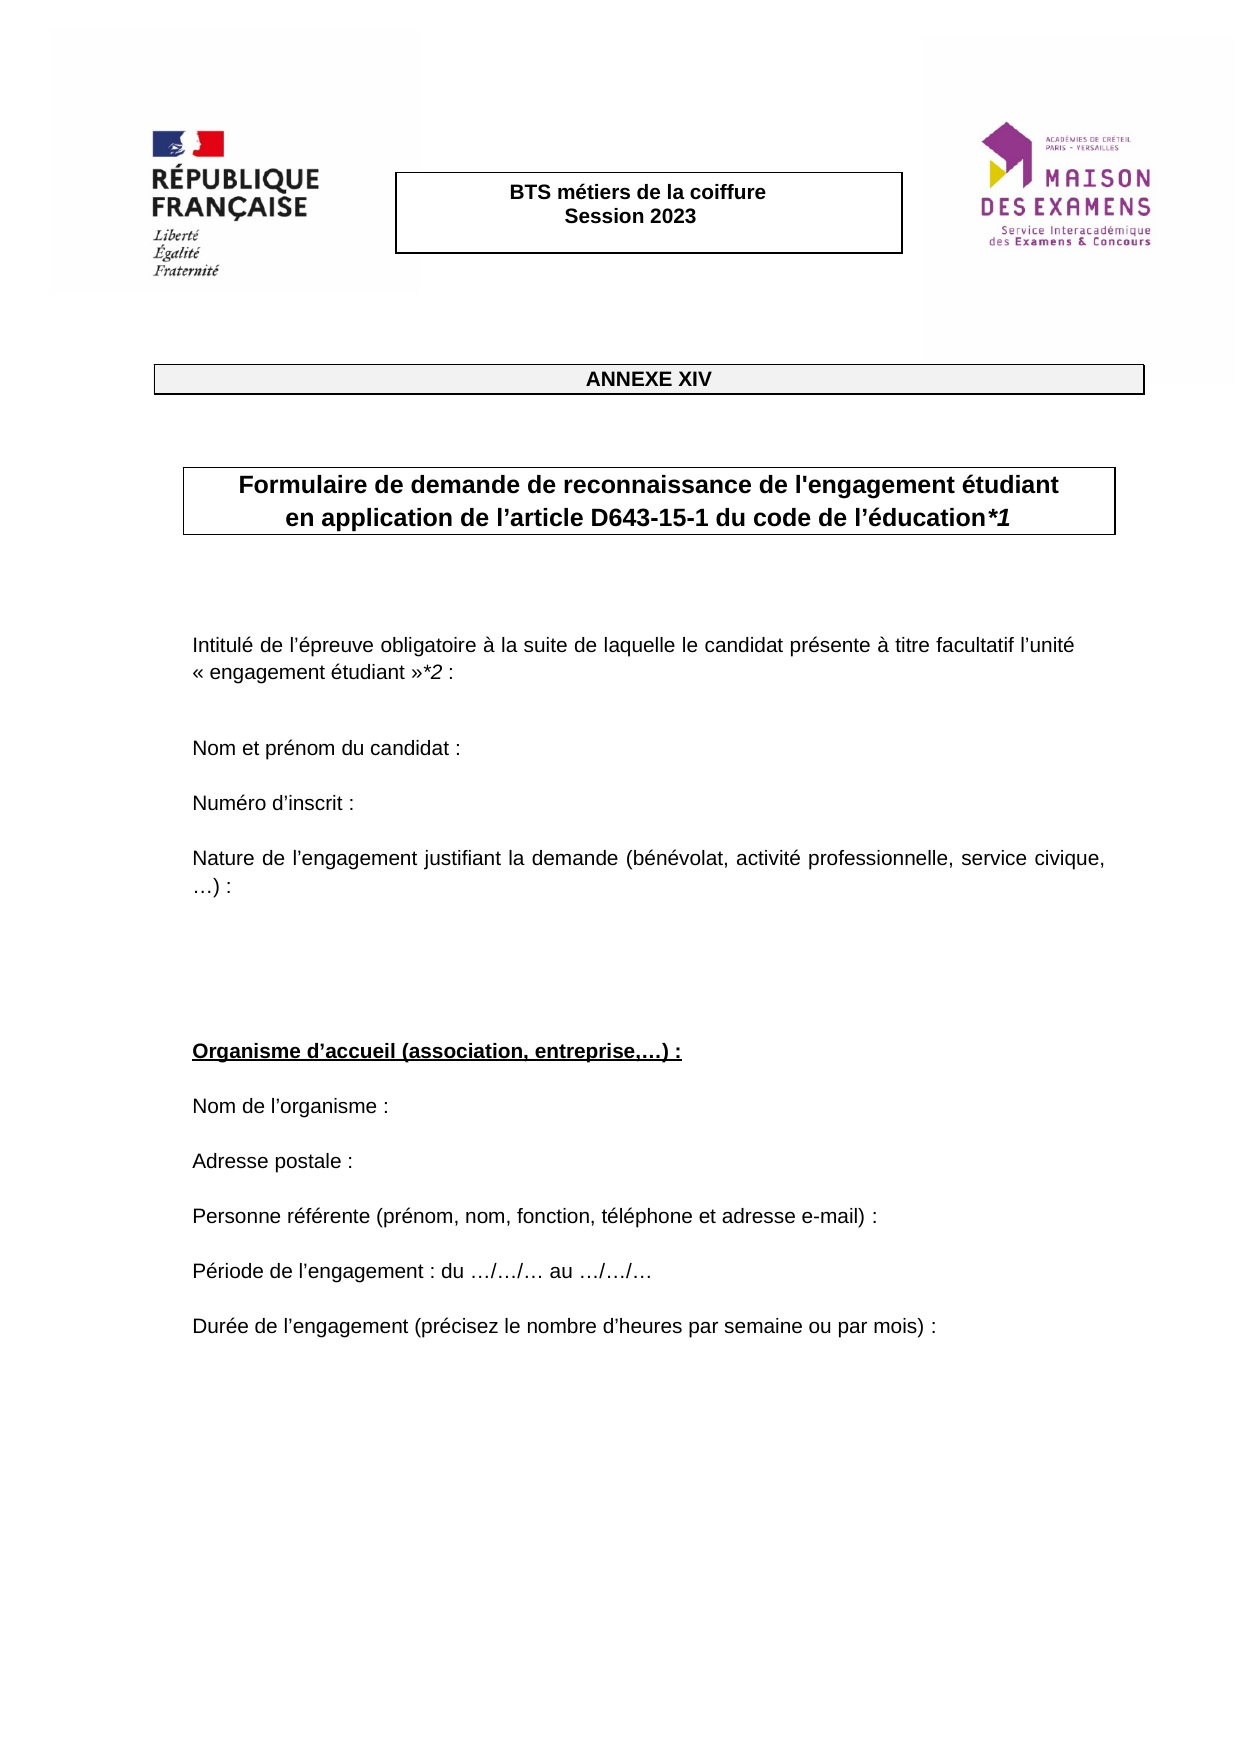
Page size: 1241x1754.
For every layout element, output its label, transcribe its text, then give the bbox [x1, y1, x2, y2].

text Durée de l’engagement (précisez le nombre d’heures par semaine ou par mois) : [192, 1313, 1106, 1337]
text Numéro d’inscrit : [192, 791, 1106, 815]
text en application de l’article D643-15-1 du code de l’éducation*1 [184, 500, 1114, 534]
text Nom et prénom du candidat : [192, 736, 1106, 760]
text Période de l’engagement : du …/…/… au …/…/… [192, 1258, 1106, 1282]
picture [50, 29, 420, 294]
text Personne référente (prénom, nom, fonction, téléphone et adresse e-mail) : [192, 1203, 1106, 1227]
text Nom de l’organisme : [192, 1093, 1106, 1117]
subtitle ANNEXE XIV [155, 365, 1143, 393]
text Adresse postale : [192, 1148, 1106, 1172]
text Intitulé de l’épreuve obligatoire à la suite de laquelle le candidat présente à titre facultatif l’unité « engagement étudiant »*2 : [192, 633, 1077, 684]
text Nature de l’engagement justifiant la demande (bénévolat, activité professionnelle, service civique,…) : [192, 846, 1106, 897]
picture [922, 36, 1235, 383]
text Formulaire de demande de reconnaissance de l'engagement étudiant [184, 468, 1114, 499]
text Organisme d’accueil (association, entreprise,…) : [192, 1038, 1106, 1062]
